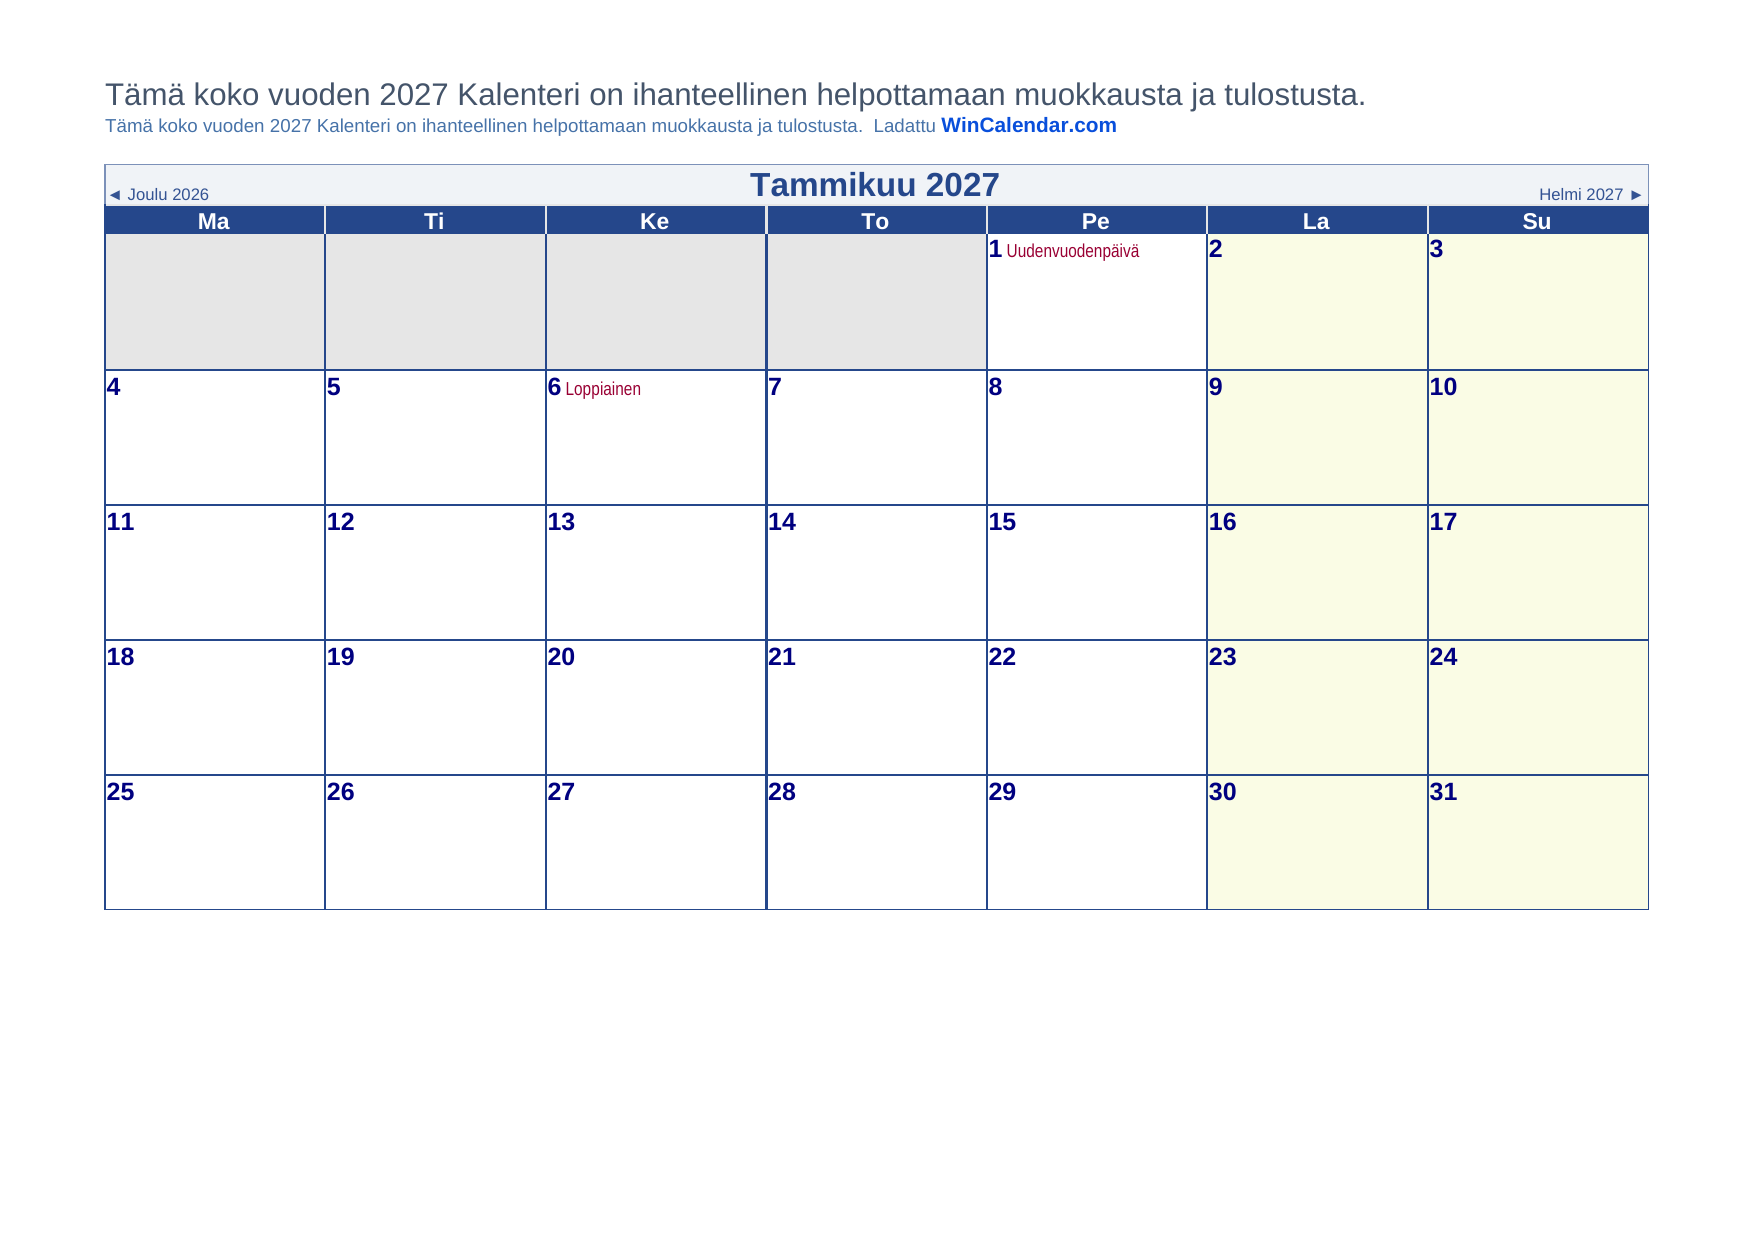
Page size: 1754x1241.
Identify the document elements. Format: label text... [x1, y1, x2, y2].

table_cell Su [1429, 206, 1648, 234]
table_cell 23 [1208, 641, 1427, 774]
table_cell 2 [1208, 234, 1427, 369]
table_cell 4 [106, 371, 324, 504]
table_header Tammikuu 2027 [325, 165, 1428, 204]
table_cell Ke [547, 206, 765, 234]
table_cell 13 [547, 506, 765, 639]
table_cell [106, 234, 324, 369]
table_cell [326, 234, 545, 369]
table_header Helmi 2027 ► [1428, 165, 1648, 204]
table_cell 20 [547, 641, 765, 774]
table_cell Ma [106, 206, 324, 234]
text Tämä koko vuoden 2027 Kalenteri on ihanteellinen helpottamaan muokkausta ja tulostusta. Tämä koko vuoden 2027 Kalenteri on ihanteellinen helpottamaan muokkausta ja tulostusta. Ladattu WinCalendar.com [105, 76, 1649, 164]
table_cell 27 [547, 776, 765, 909]
table_cell [768, 234, 986, 369]
table_cell 5 [326, 371, 545, 504]
table_cell To [768, 206, 986, 234]
table_cell 12 [326, 506, 545, 639]
table_cell 21 [768, 641, 986, 774]
table_cell 22 [988, 641, 1206, 774]
table_cell 24 [1429, 641, 1648, 774]
table_cell 17 [1429, 506, 1648, 639]
table_cell 29 [988, 776, 1206, 909]
table_cell Pe [988, 206, 1206, 234]
table_cell 25 [106, 776, 324, 909]
table_cell 9 [1208, 371, 1427, 504]
table_cell 19 [326, 641, 545, 774]
table_cell 16 [1208, 506, 1427, 639]
table_cell 6 Loppiainen [547, 371, 765, 504]
table_cell 7 [768, 371, 986, 504]
table_cell [547, 234, 765, 369]
table_cell 26 [326, 776, 545, 909]
table_cell 18 [106, 641, 324, 774]
table_cell 14 [768, 506, 986, 639]
table_cell 11 [106, 506, 324, 639]
table_cell 1 Uudenvuodenpäivä [988, 234, 1206, 369]
table_cell Ti [326, 206, 545, 234]
table_cell 28 [768, 776, 986, 909]
table_cell 8 [988, 371, 1206, 504]
table_cell 31 [1429, 776, 1648, 909]
table_cell 3 [1429, 234, 1648, 369]
table_cell La [1208, 206, 1427, 234]
table_cell 15 [988, 506, 1206, 639]
table_header ◄ Joulu 2026 [106, 165, 325, 204]
table_cell 10 [1429, 371, 1648, 504]
table_cell 30 [1208, 776, 1427, 909]
